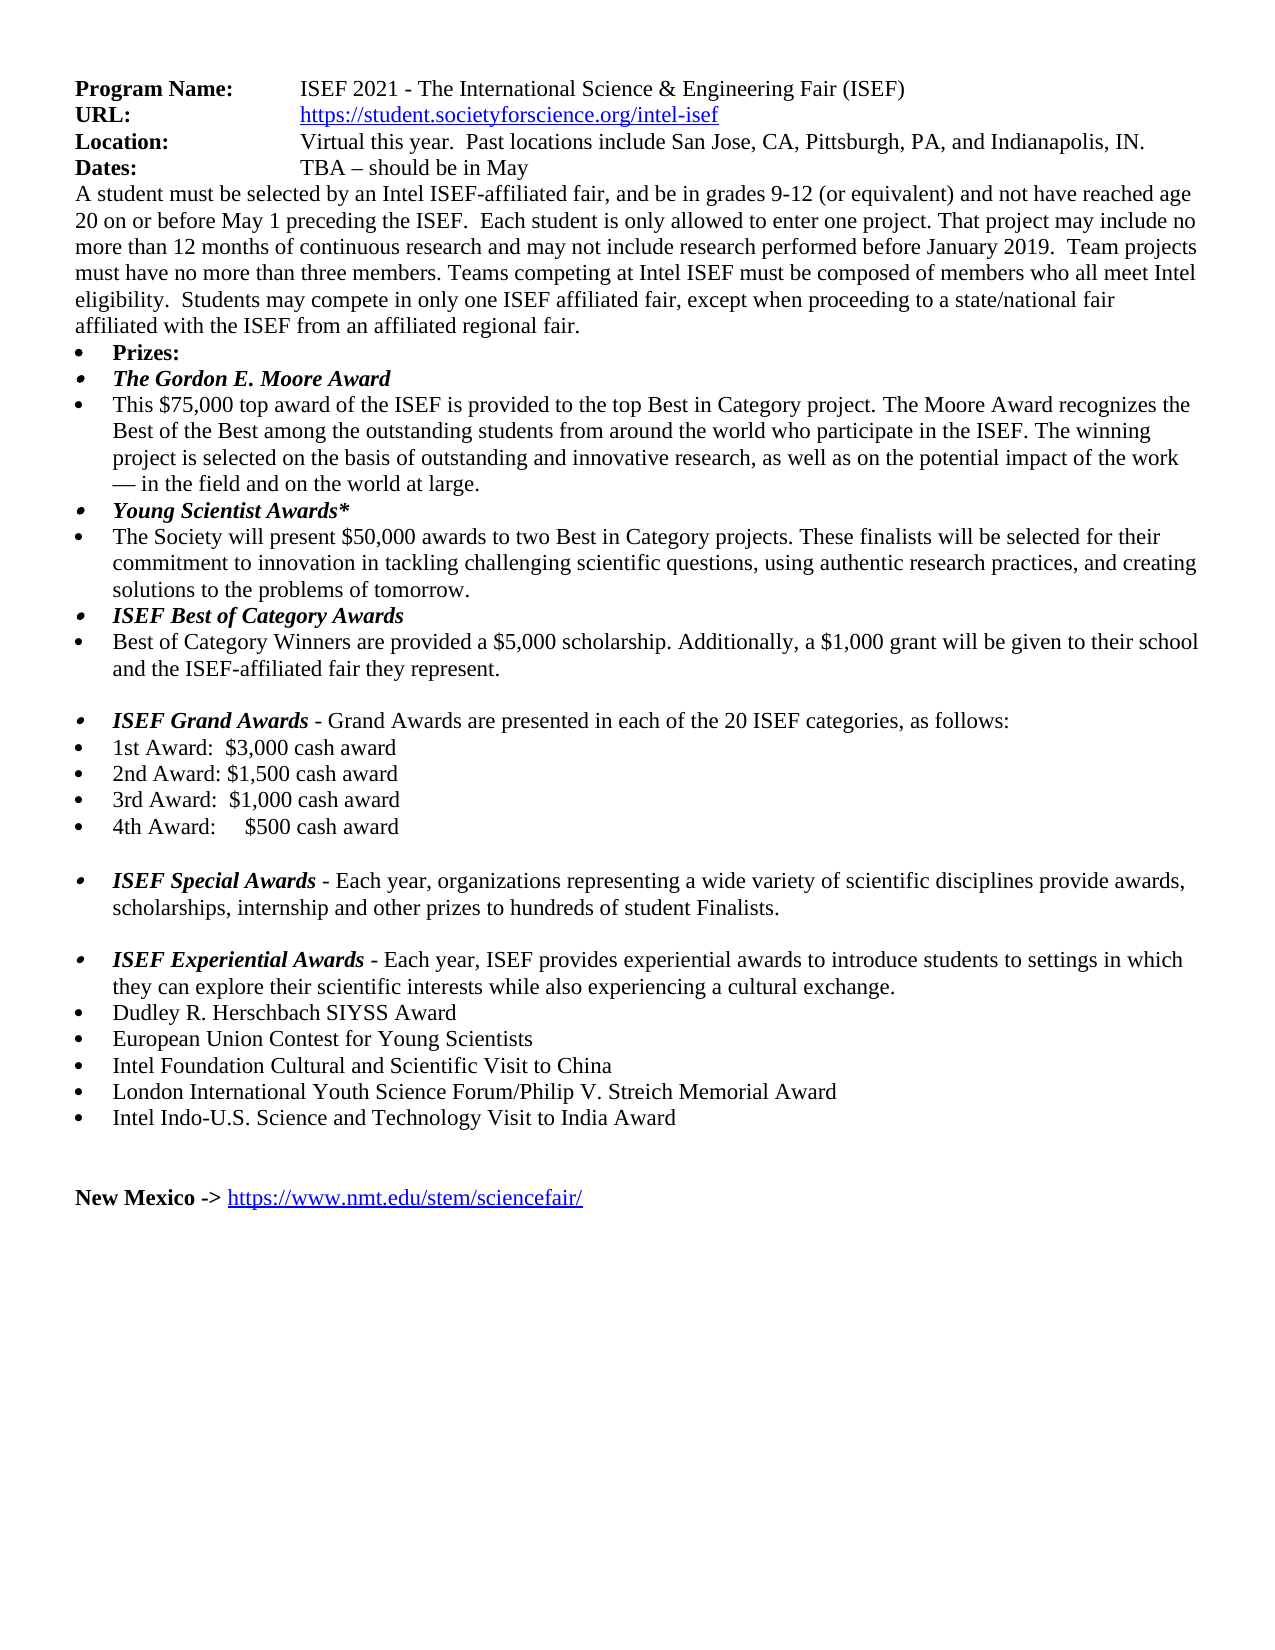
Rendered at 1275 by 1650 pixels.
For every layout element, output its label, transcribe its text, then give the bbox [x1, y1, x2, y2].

text URL: https://student.societyforscience.org/intel-isef [75, 101, 1200, 128]
list 4th Award: $500 cash award [75, 813, 1200, 867]
list 3rd Award: $1,000 cash award [75, 787, 1200, 813]
list ISEF Best of Category Awards [75, 602, 1200, 628]
list Intel Indo-U.S. Science and Technology Visit to India Award [75, 1104, 1200, 1131]
list This $75,000 top award of the ISEF is provided to the top Best in Category project. The Moore Award recognizes the Best of the Best among the outstanding students from around the world who participate in the ISEF. The winning project is selected on the basis of outstanding and innovative research, as well as on the potential impact of the work — in the field and on the world at large. [75, 391, 1200, 497]
list Intel Foundation Cultural and Scientific Visit to China [75, 1052, 1200, 1078]
text Program Name: ISEF 2021 - The International Science & Engineering Fair (ISEF) [75, 75, 1200, 101]
list ISEF Grand Awards - Grand Awards are presented in each of the 20 ISEF categories, as follows: [75, 707, 1200, 734]
text Eligibility: A student must be selected by an Intel ISEF-affiliated fair, and be in grades 9-12 (or equivalent) and not have reached age 20 on or before May 1 preceding the ISEF. Each student is only allowed to enter one project. That project may include no more than 12 months of continuous research and may not include research performed before January 2019. Team projects must have no more than three members. Teams competing at Intel ISEF must be composed of members who all meet Intel eligibility. Students may compete in only one ISEF affiliated fair, except when proceeding to a state/national fair affiliated with the ISEF from an affiliated regional fair. [0, 180, 1200, 338]
list London International Youth Science Forum/Philip V. Streich Memorial Award [75, 1078, 1200, 1104]
list ISEF Experiential Awards - Each year, ISEF provides experiential awards to introduce students to settings in which they can explore their scientific interests while also experiencing a cultural exchange. [75, 946, 1200, 999]
text Location: Virtual this year. Past locations include San Jose, CA, Pittsburgh, PA, and Indianapolis, IN. [75, 128, 1200, 154]
list Prizes: [75, 338, 1200, 365]
list ISEF Special Awards - Each year, organizations representing a wide variety of scientific disciplines provide awards, scholarships, internship and other prizes to hundreds of student Finalists. [75, 867, 1200, 920]
list European Union Contest for Young Scientists [75, 1025, 1200, 1052]
list Best of Category Winners are provided a $5,000 scholarship. Additionally, a $1,000 grant will be given to their school and the ISEF-affiliated fair they represent. [75, 628, 1200, 681]
list The Society will present $50,000 awards to two Best in Category projects. These finalists will be selected for their commitment to innovation in tackling challenging scientific questions, using authentic research practices, and creating solutions to the problems of tomorrow. [75, 523, 1200, 602]
list 2nd Award: $1,500 cash award [75, 760, 1200, 787]
text Dates: TBA – should be in May [75, 154, 1200, 180]
text New Mexico -> https://www.nmt.edu/stem/sciencefair/ [75, 1183, 1200, 1210]
list The Gordon E. Moore Award [75, 365, 1200, 391]
list 1st Award: $3,000 cash award [75, 734, 1200, 760]
list Dudley R. Herschbach SIYSS Award [75, 999, 1200, 1025]
list Young Scientist Awards* [75, 497, 1200, 523]
